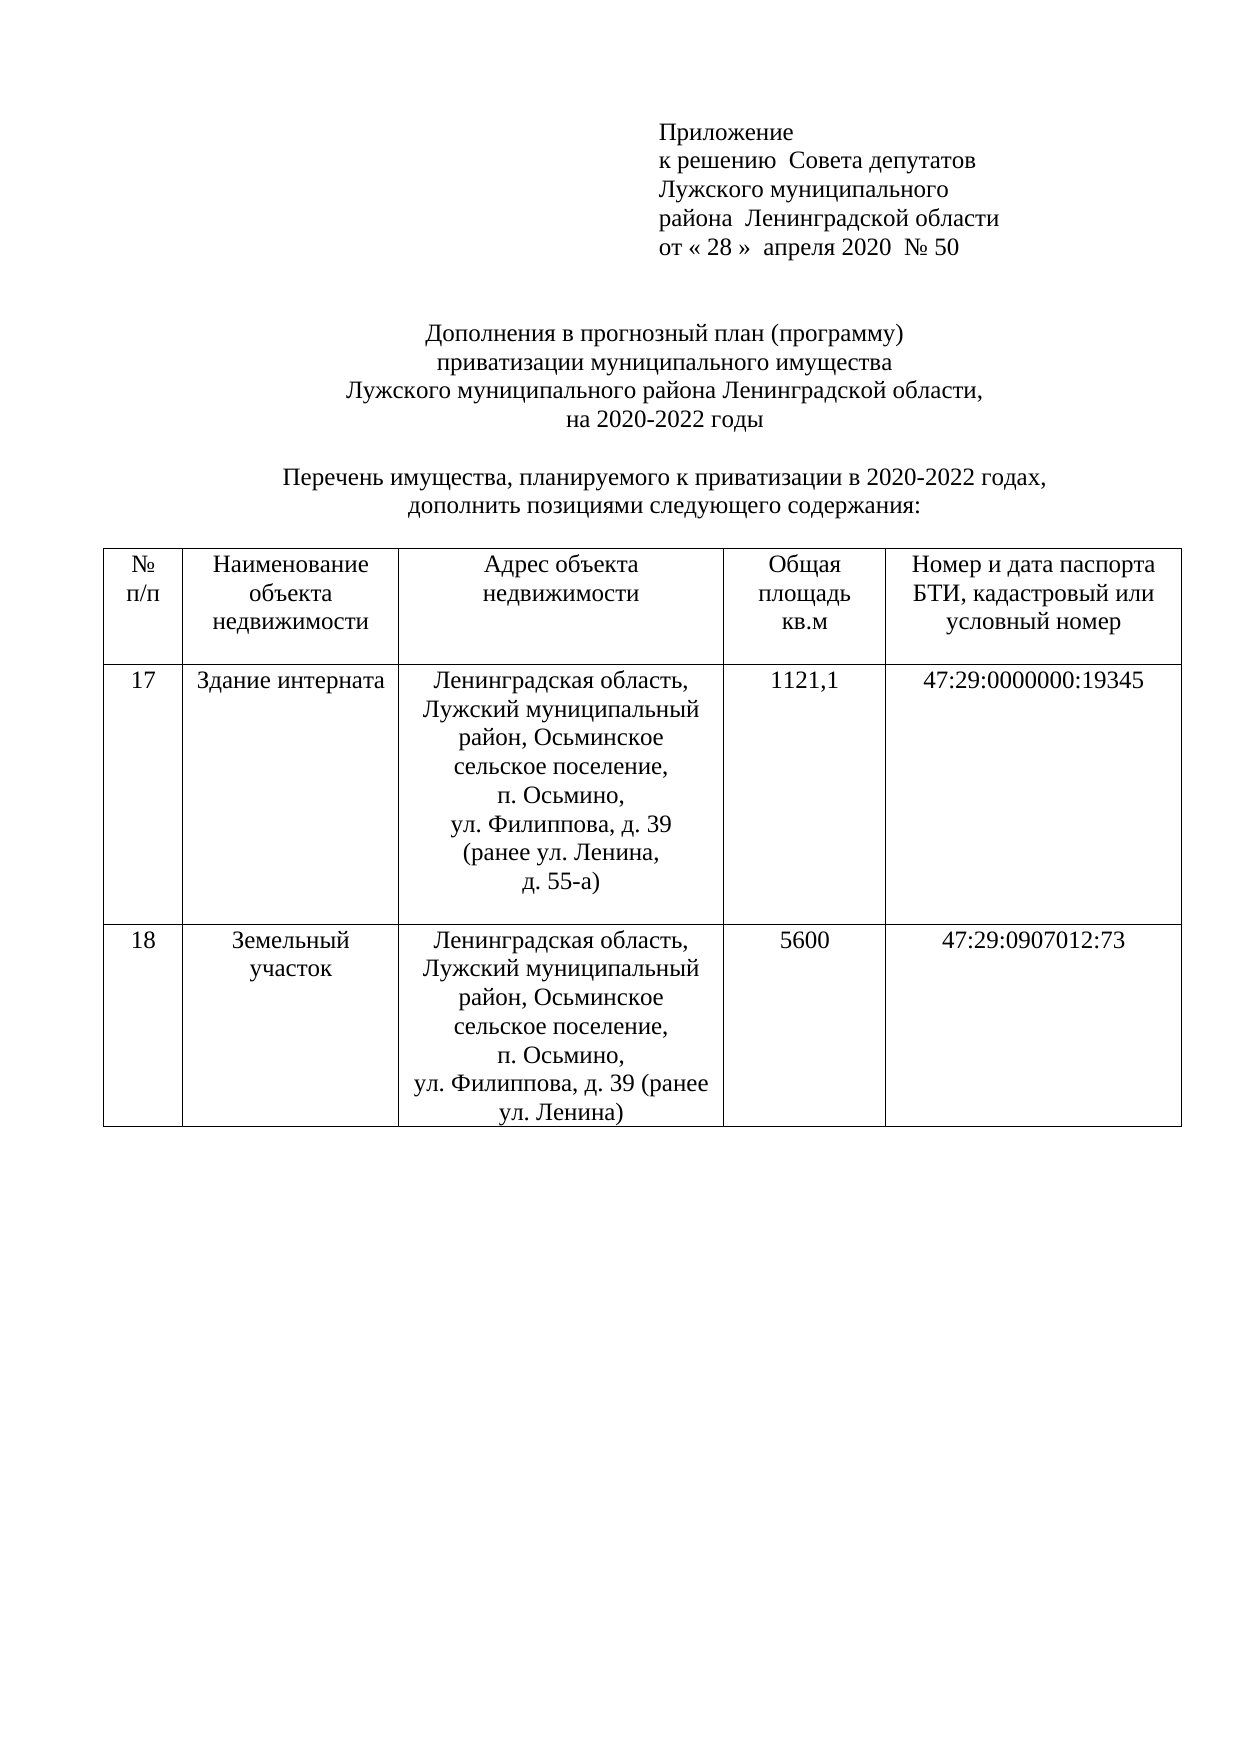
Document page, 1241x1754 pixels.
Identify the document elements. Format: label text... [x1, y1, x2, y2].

table_cell Здание интерната [183, 665, 398, 924]
text к решению Совета депутатов [177, 145, 1152, 174]
table_header Номер и дата паспорта БТИ, кадастровый или условный номер [886, 549, 1181, 664]
text на 2020-2022 годы [177, 404, 1152, 433]
text Лужского муниципального района Ленинградской области, [177, 375, 1152, 404]
table_cell 5600 [724, 925, 885, 1126]
table_cell 47:29:0000000:19345 [886, 665, 1181, 924]
text Перечень имущества, планируемого к приватизации в 2020-2022 годах, [177, 462, 1152, 490]
text от « 28 » апреля 2020 № 50 [177, 232, 1152, 260]
table_cell Ленинградская область, Лужский муниципальный район, Осьминское сельское поселение, п. Осьмино, ул. Филиппова, д. 39 (ранее ул. Ленина, д. 55-а) [399, 665, 723, 924]
table_cell 17 [104, 665, 182, 924]
text района Ленинградской области [177, 203, 1152, 232]
table_cell Ленинградская область, Лужский муниципальный район, Осьминское сельское поселение, п. Осьмино, ул. Филиппова, д. 39 (ранее ул. Ленина) [399, 925, 723, 1126]
text Дополнения в прогнозный план (программу) [177, 318, 1152, 347]
table_cell Земельный участок [183, 925, 398, 1126]
table_header Наименование объекта недвижимости [183, 549, 398, 664]
table_header Общая площадь кв.м [724, 549, 885, 664]
table_cell 18 [104, 925, 182, 1126]
table_cell 47:29:0907012:73 [886, 925, 1181, 1126]
table_header Адрес объекта недвижимости [399, 549, 723, 664]
text приватизации муниципального имущества [177, 347, 1152, 375]
text Приложение [177, 117, 1152, 145]
text Лужского муниципального [177, 174, 1152, 203]
table_cell 1121,1 [724, 665, 885, 924]
text дополнить позициями следующего содержания: [177, 490, 1152, 519]
table_header № п/п [104, 549, 182, 664]
